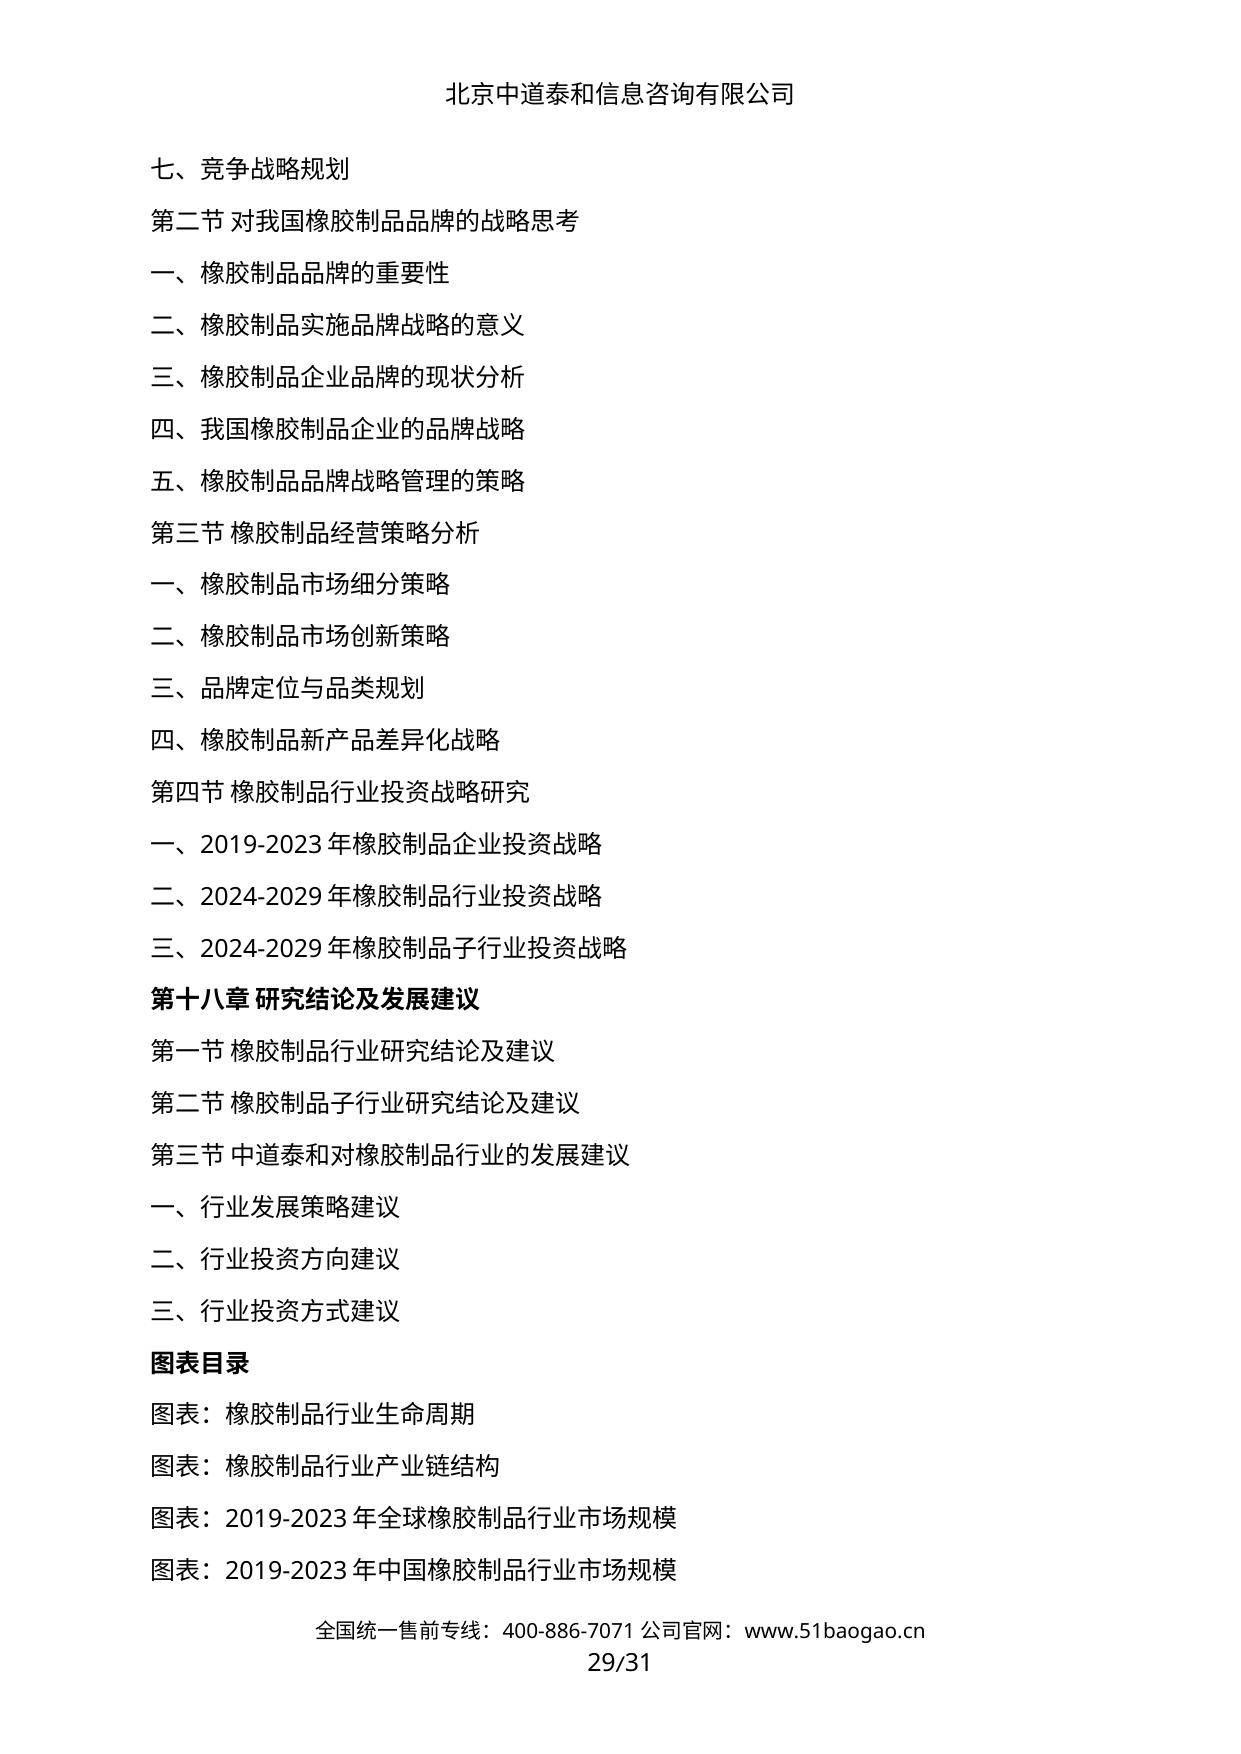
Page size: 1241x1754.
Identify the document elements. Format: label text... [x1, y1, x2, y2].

text 五、橡胶制品品牌战略管理的策略 [150, 461, 1090, 497]
text 图表：2019-2023年中国橡胶制品行业市场规模 [150, 1551, 1090, 1587]
text 第三节 橡胶制品经营策略分析 [150, 513, 1090, 549]
text 第三节 中道泰和对橡胶制品行业的发展建议 [150, 1136, 1090, 1172]
text 二、2024-2029年橡胶制品行业投资战略 [150, 876, 1090, 912]
text 一、橡胶制品品牌的重要性 [150, 254, 1090, 290]
text 四、橡胶制品新产品差异化战略 [150, 721, 1090, 757]
text 第十八章 研究结论及发展建议 [150, 980, 1090, 1016]
text 四、我国橡胶制品企业的品牌战略 [150, 409, 1090, 446]
text 第二节 对我国橡胶制品品牌的战略思考 [150, 202, 1090, 238]
text 三、橡胶制品企业品牌的现状分析 [150, 357, 1090, 394]
text 第一节 橡胶制品行业研究结论及建议 [150, 1032, 1090, 1068]
text 图表：橡胶制品行业生命周期 [150, 1395, 1090, 1431]
text 图表目录 [150, 1343, 1090, 1379]
text 二、行业投资方向建议 [150, 1239, 1090, 1276]
text 图表：橡胶制品行业产业链结构 [150, 1447, 1090, 1483]
text 三、2024-2029年橡胶制品子行业投资战略 [150, 928, 1090, 964]
text 七、竞争战略规划 [150, 150, 1090, 186]
text 三、行业投资方式建议 [150, 1291, 1090, 1327]
text 一、2019-2023年橡胶制品企业投资战略 [150, 824, 1090, 861]
text 三、品牌定位与品类规划 [150, 669, 1090, 705]
text 第二节 橡胶制品子行业研究结论及建议 [150, 1084, 1090, 1120]
text 一、行业发展策略建议 [150, 1187, 1090, 1224]
text 二、橡胶制品市场创新策略 [150, 617, 1090, 653]
text 图表：2019-2023年全球橡胶制品行业市场规模 [150, 1499, 1090, 1535]
text 二、橡胶制品实施品牌战略的意义 [150, 306, 1090, 342]
text 第四节 橡胶制品行业投资战略研究 [150, 772, 1090, 809]
text 一、橡胶制品市场细分策略 [150, 565, 1090, 601]
